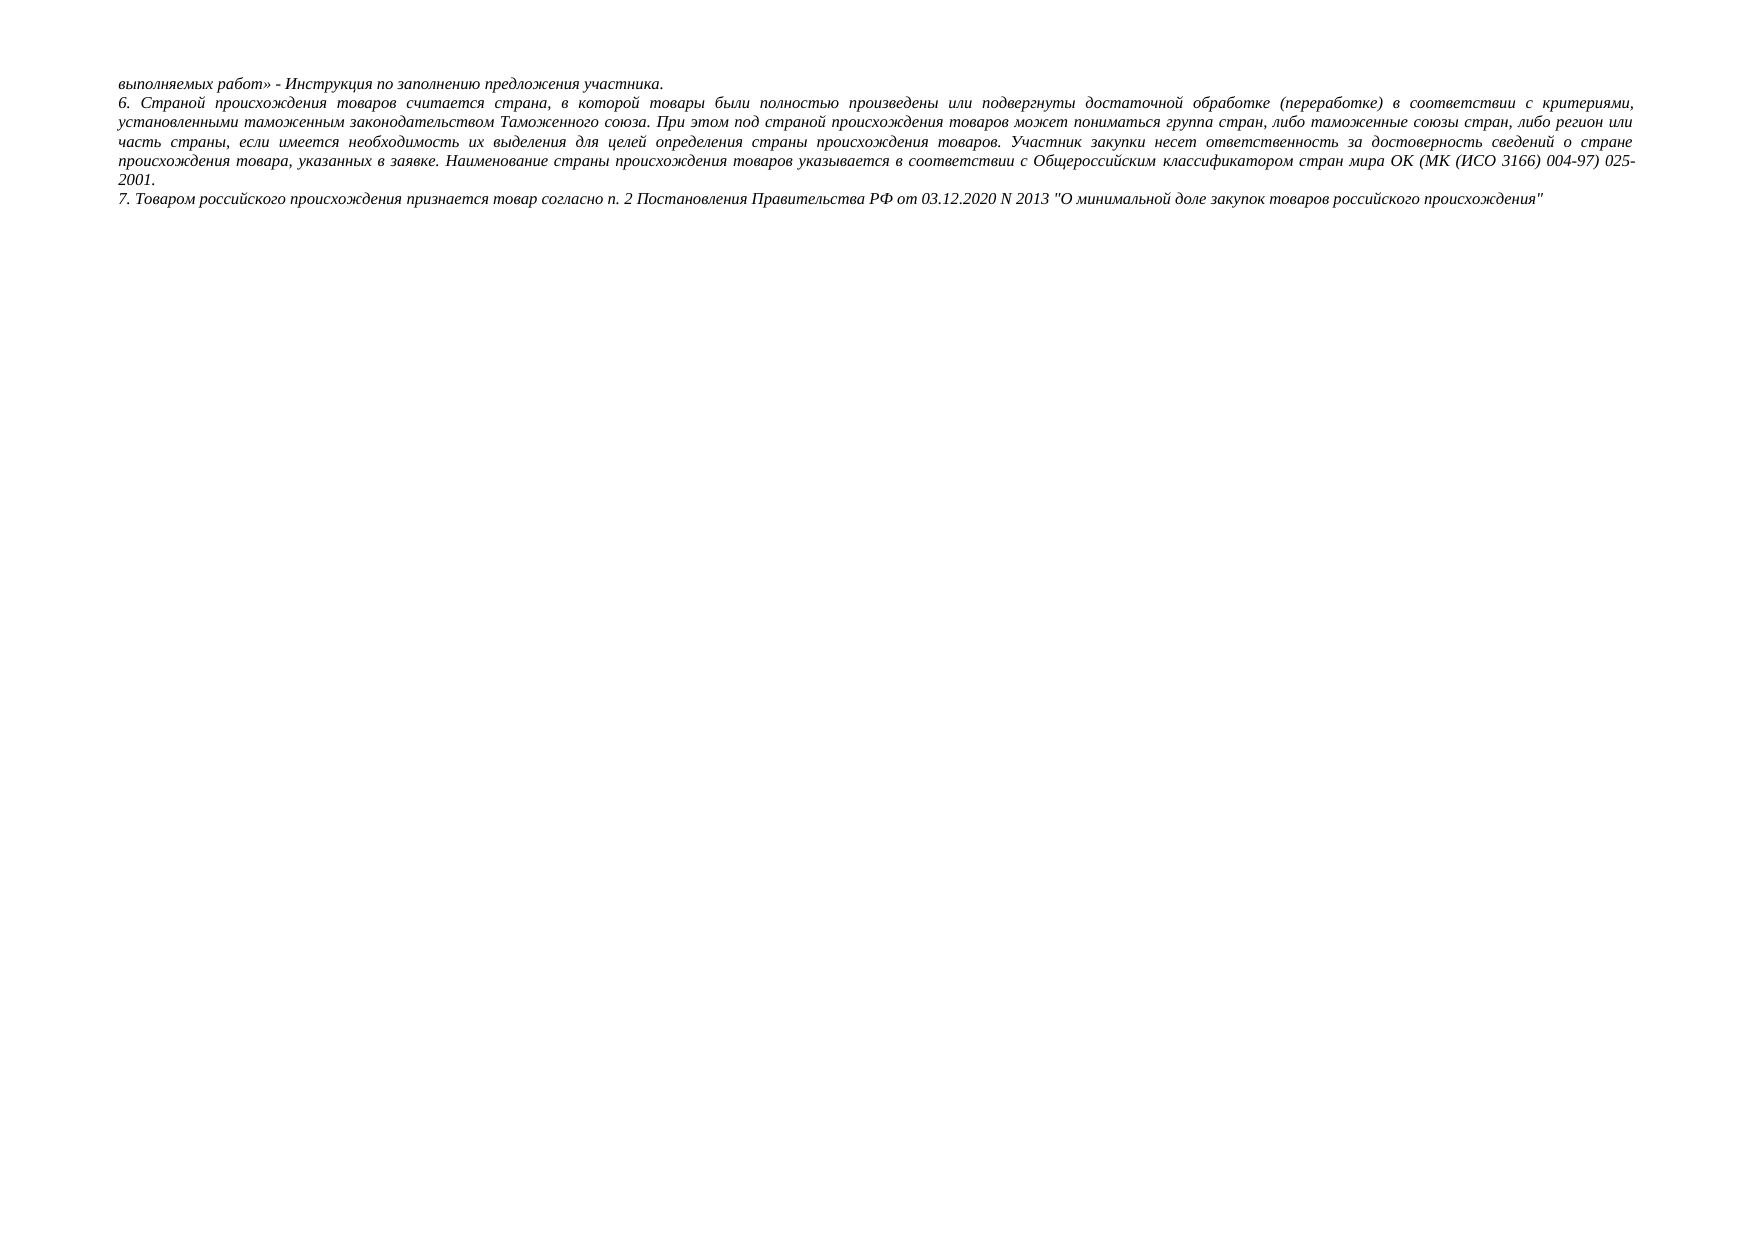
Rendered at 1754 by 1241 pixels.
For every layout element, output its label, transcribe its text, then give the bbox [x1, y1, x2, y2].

text выполняемых работ» - Инструкция по заполнению предложения участника. [118, 74, 1636, 93]
text 7. Товаром российского происхождения признается товар согласно п. 2 Постановления Правительства РФ от 03.12.2020 N 2013 "О минимальной доле закупок товаров российского происхождения" [118, 189, 1636, 208]
text 6. Страной происхождения товаров считается страна, в которой товары были полностью произведены или подвергнуты достаточной обработке (переработке) в соответствии с критериями, установленными таможенным законодательством Таможенного союза. При этом под страной происхождения товаров может пониматься группа стран, либо таможенные союзы стран, либо регион или часть страны, если имеется необходимость их выделения для целей определения страны происхождения товаров. Участник закупки несет ответственность за достоверность сведений о стране происхождения товара, указанных в заявке. Наименование страны происхождения товаров указывается в соответствии с Общероссийским классификатором стран мира ОК (МК (ИСО 3166) 004-97) 025-2001. [118, 93, 1636, 189]
